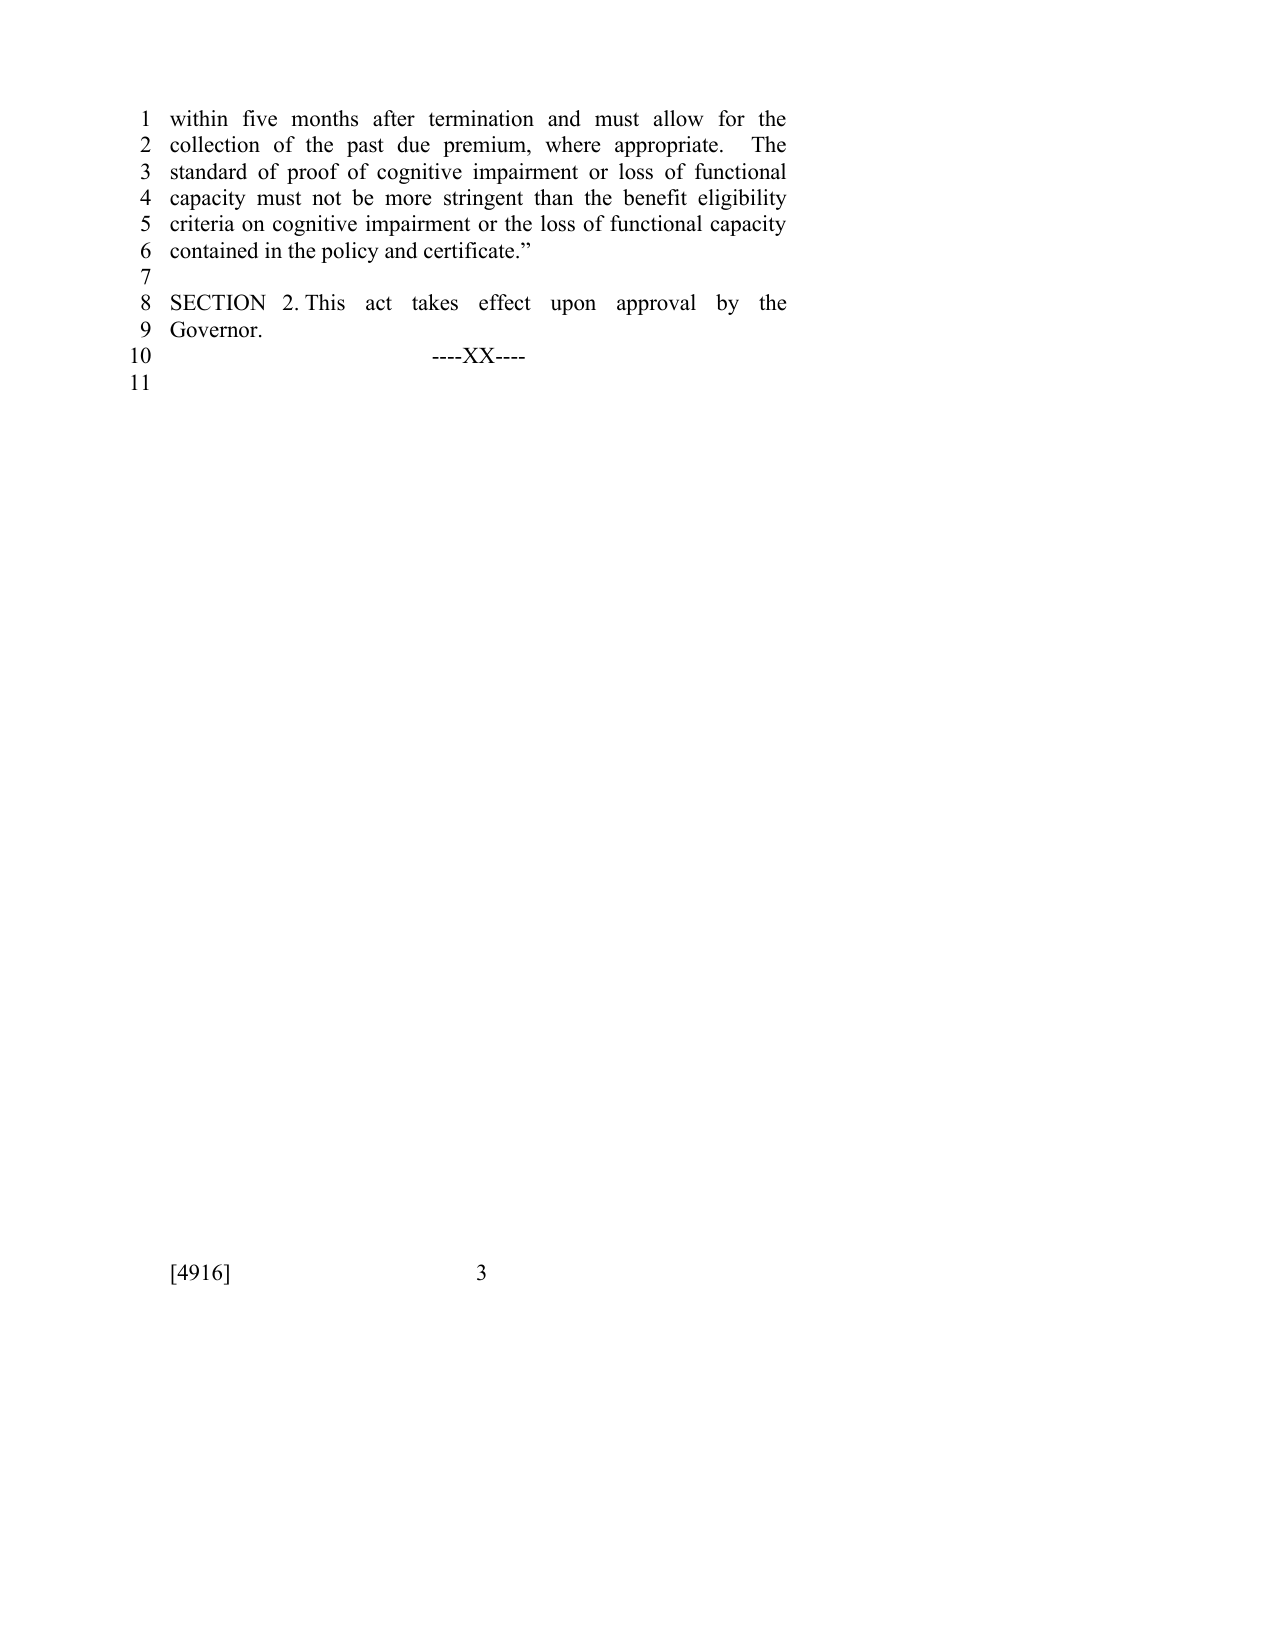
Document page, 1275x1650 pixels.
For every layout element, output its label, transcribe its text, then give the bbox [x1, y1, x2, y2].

text ----XX---- [169, 342, 787, 368]
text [169, 105, 787, 263]
text SECTION 2. This act takes effect upon approval by the Governor. [169, 289, 787, 342]
